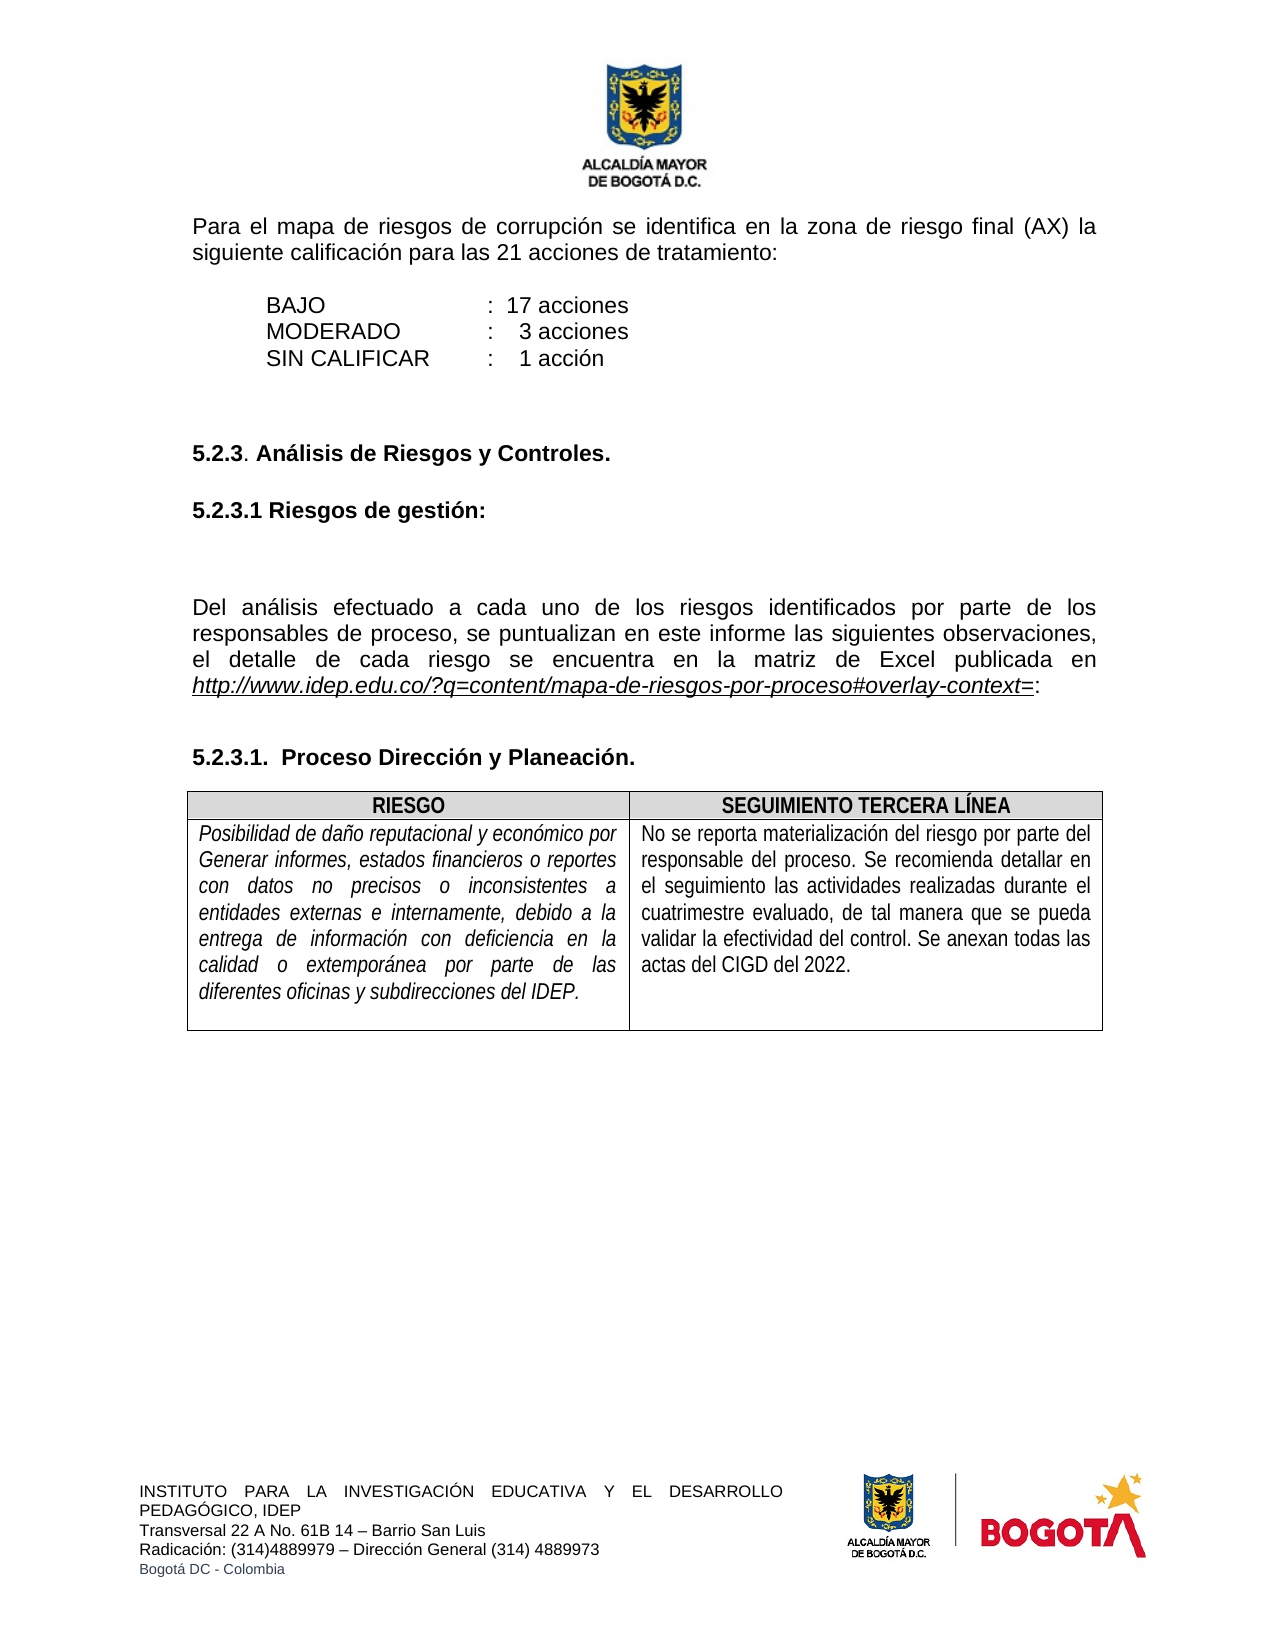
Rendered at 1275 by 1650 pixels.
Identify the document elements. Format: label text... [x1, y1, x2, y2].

text Para el mapa de riesgos de corrupción se identifica en la zona de riesgo final (AX) la siguiente calificación para las 21 acciones de tratamiento: [192, 213, 1098, 265]
table_cell No se reporta materialización del riesgo por parte del responsable del proceso. Se recomienda detallar en el seguimiento las actividades realizadas durante el cuatrimestre evaluado, de tal manera que se pueda validar la efectividad del control. Se anexan todas las actas del CIGD del 2022. [630, 820, 1102, 1030]
table_header RIESGO [188, 792, 629, 818]
table_header SEGUIMIENTO TERCERA LÍNEA [630, 792, 1102, 818]
text 5.2.3.1 Riesgos de gestión: [192, 497, 1098, 523]
text BAJO : 17 acciones [192, 292, 1098, 318]
subtitle Del análisis efectuado a cada uno de los riesgos identificados por parte de los responsables de proceso, se puntualizan en este informe las siguientes observaciones, el detalle de cada riesgo se encuentra en la matriz de Excel publicada en http://www.idep.edu.co/?q=content/mapa-de-riesgos-por-proceso#overlay-context=: [192, 593, 1098, 699]
picture [573, 58, 717, 192]
table_cell Posibilidad de daño reputacional y económico por Generar informes, estados financieros o reportes con datos no precisos o inconsistentes a entidades externas e internamente, debido a la entrega de información con deficiencia en la calidad o extemporánea por parte de las diferentes oficinas y subdirecciones del IDEP. [188, 820, 629, 1030]
text 5.2.3.1. Proceso Dirección y Planeación. [192, 744, 1098, 770]
subtitle 5.2.3. Análisis de Riesgos y Controles. [192, 440, 1098, 466]
text MODERADO : 3 acciones [192, 318, 1098, 344]
text SIN CALIFICAR : 1 acción [192, 344, 1098, 371]
picture [831, 1461, 1162, 1569]
